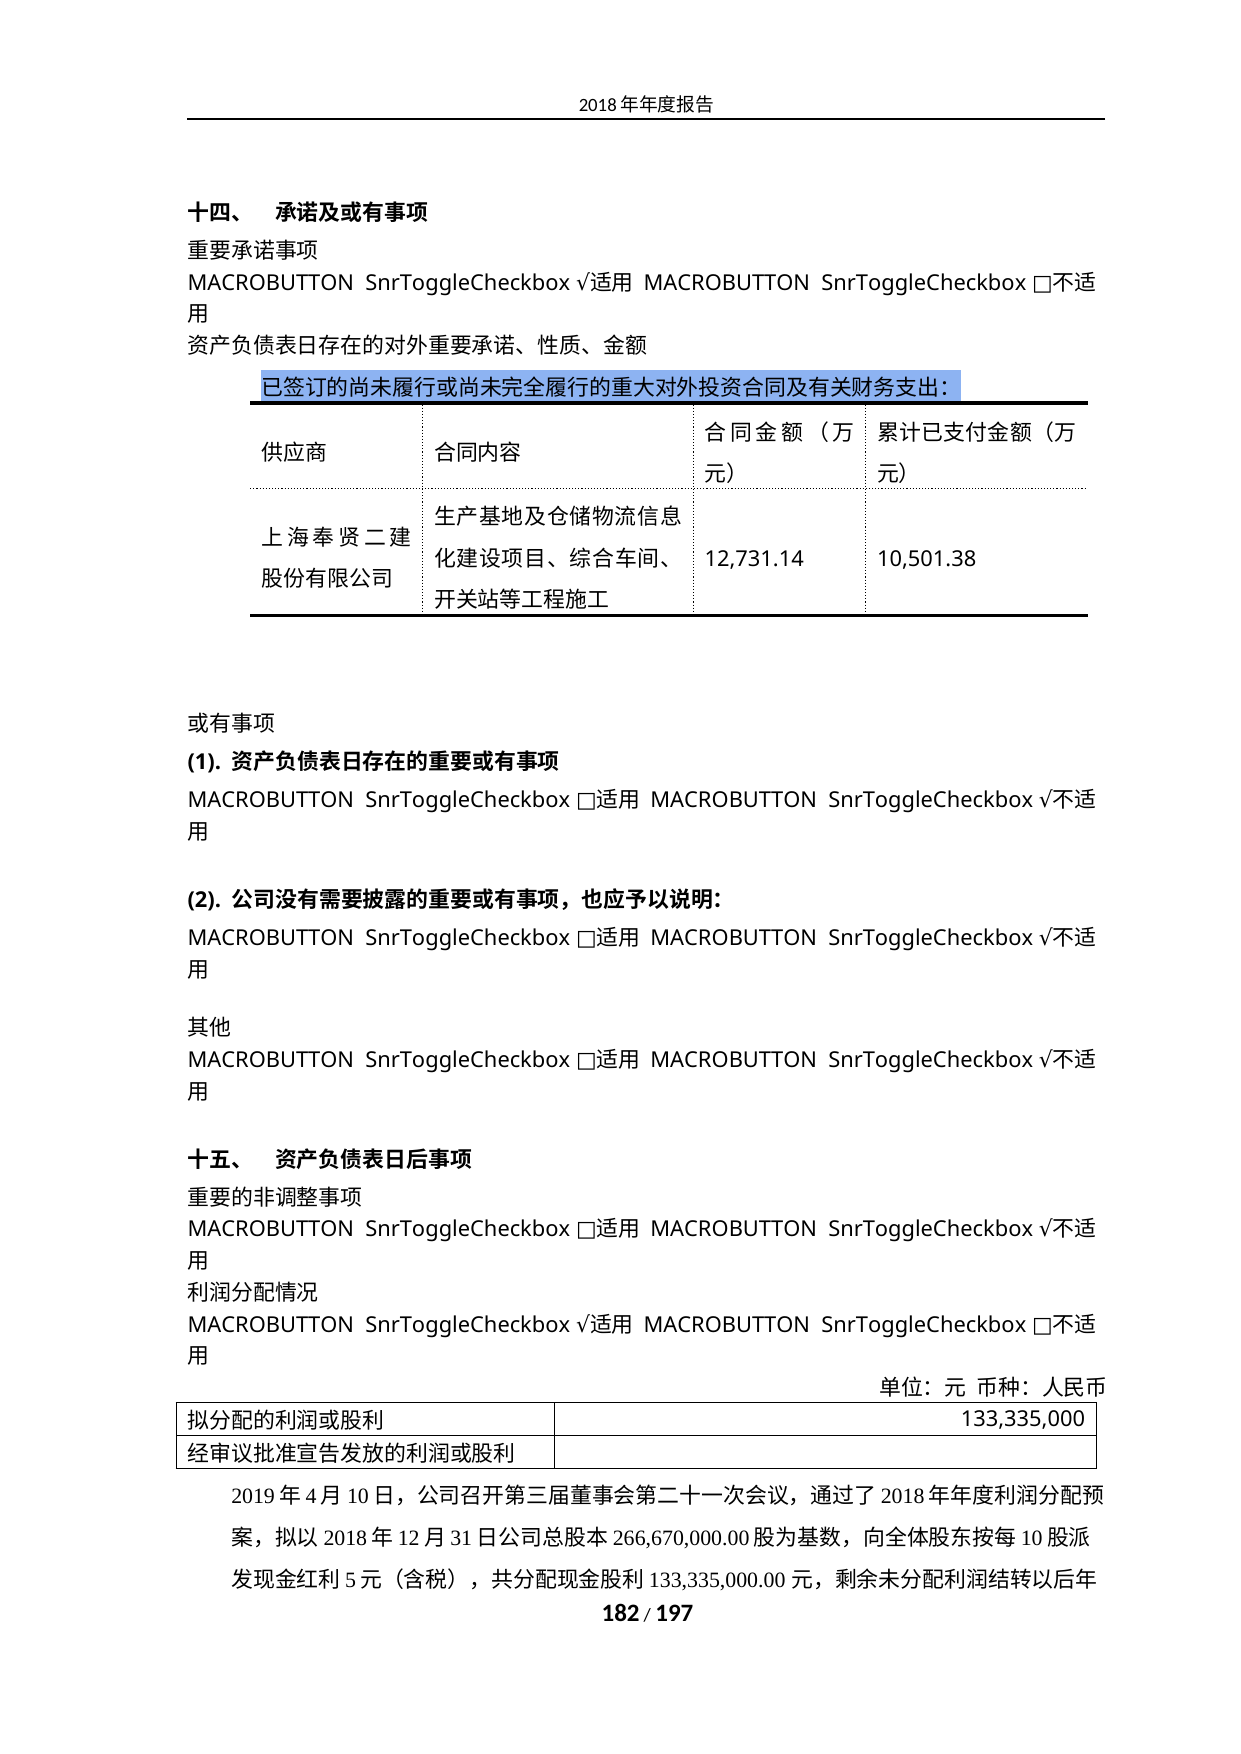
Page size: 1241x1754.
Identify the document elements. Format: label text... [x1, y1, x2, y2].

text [231, 1468, 1107, 1593]
list 资产负债表日后事项 [187, 1142, 1107, 1173]
list 承诺及或有事项 [187, 195, 1107, 227]
